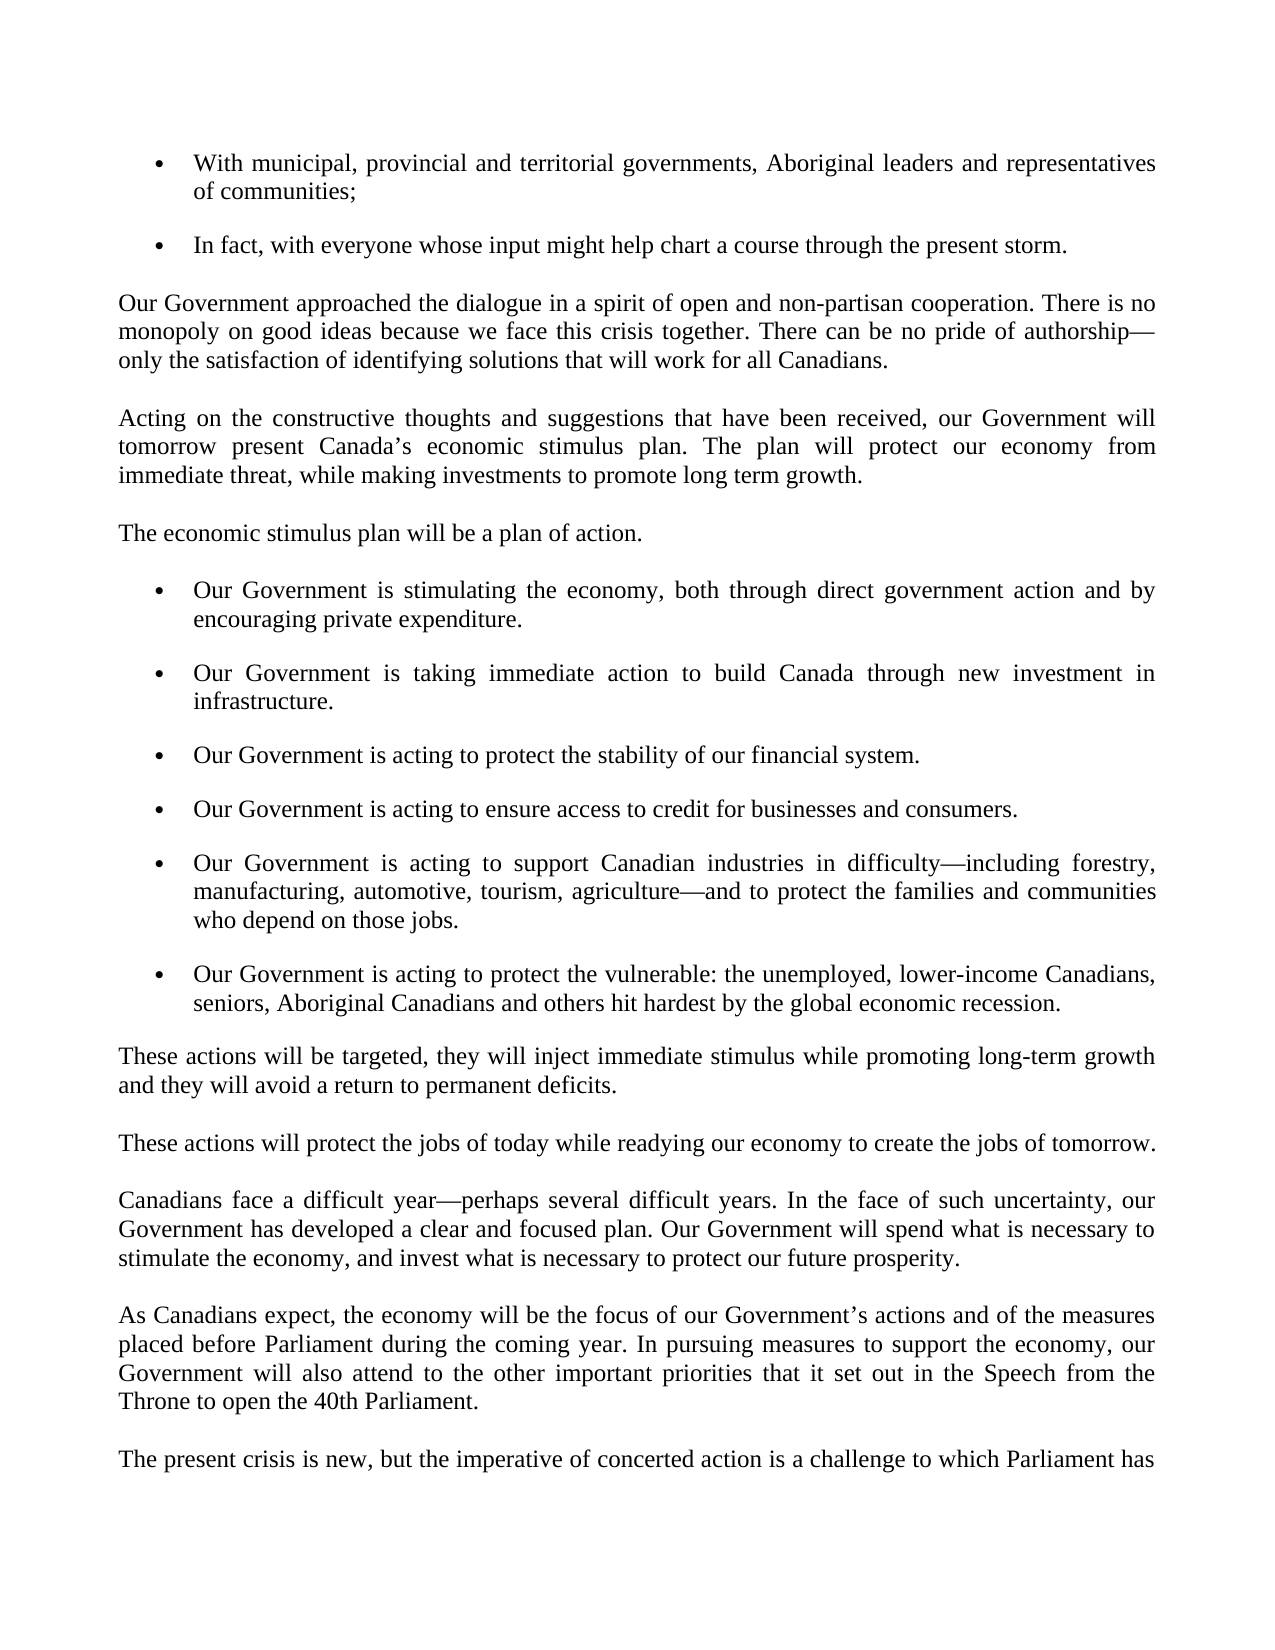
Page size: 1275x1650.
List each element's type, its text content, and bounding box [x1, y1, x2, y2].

list Our Government is taking immediate action to build Canada through new investment in infrastructure. [156, 658, 1157, 715]
text These actions will protect the jobs of today while readying our economy to create the jobs of tomorrow. [118, 1099, 1157, 1156]
text Our Government approached the dialogue in a spirit of open and non-partisan cooperation. There is no monopoly on good ideas because we face this crisis together. There can be no pride of authorship—only the satisfaction of identifying solutions that will work for all Canadians. [118, 288, 1157, 374]
list Our Government is acting to protect the vulnerable: the unemployed, lower-income Canadians, seniors, Aboriginal Canadians and others hit hardest by the global economic recession. [156, 959, 1157, 1016]
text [118, 1415, 1157, 1473]
list Our Government is acting to support Canadian industries in difficulty―including forestry, manufacturing, automotive, tourism, agriculture―and to protect the families and communities who depend on those jobs. [156, 848, 1157, 934]
list In fact, with everyone whose input might help chart a course through the present storm. [156, 230, 1157, 259]
text The economic stimulus plan will be a plan of action. [118, 489, 1157, 546]
text Canadians face a difficult year―perhaps several difficult years. In the face of such uncertainty, our Government has developed a clear and focused plan. Our Government will spend what is necessary to stimulate the economy, and invest what is necessary to protect our future prosperity. [118, 1156, 1157, 1271]
list Our Government is acting to protect the stability of our financial system. [156, 740, 1157, 769]
text These actions will be targeted, they will inject immediate stimulus while promoting long-term growth and they will avoid a return to permanent deficits. [118, 1041, 1157, 1099]
list Our Government is stimulating the economy, both through direct government action and by encouraging private expenditure. [156, 575, 1157, 633]
text Acting on the constructive thoughts and suggestions that have been received, our Government will tomorrow present Canada’s economic stimulus plan. The plan will protect our economy from immediate threat, while making investments to promote long term growth. [118, 374, 1157, 489]
text As Canadians expect, the economy will be the focus of our Government’s actions and of the measures placed before Parliament during the coming year. In pursuing measures to support the economy, our Government will also attend to the other important priorities that it set out in the Speech from the Throne to open the 40th Parliament. [118, 1271, 1157, 1415]
list Our Government is acting to ensure access to credit for businesses and consumers. [156, 794, 1157, 823]
list With municipal, provincial and territorial governments, Aboriginal leaders and representatives of communities; [156, 148, 1157, 205]
